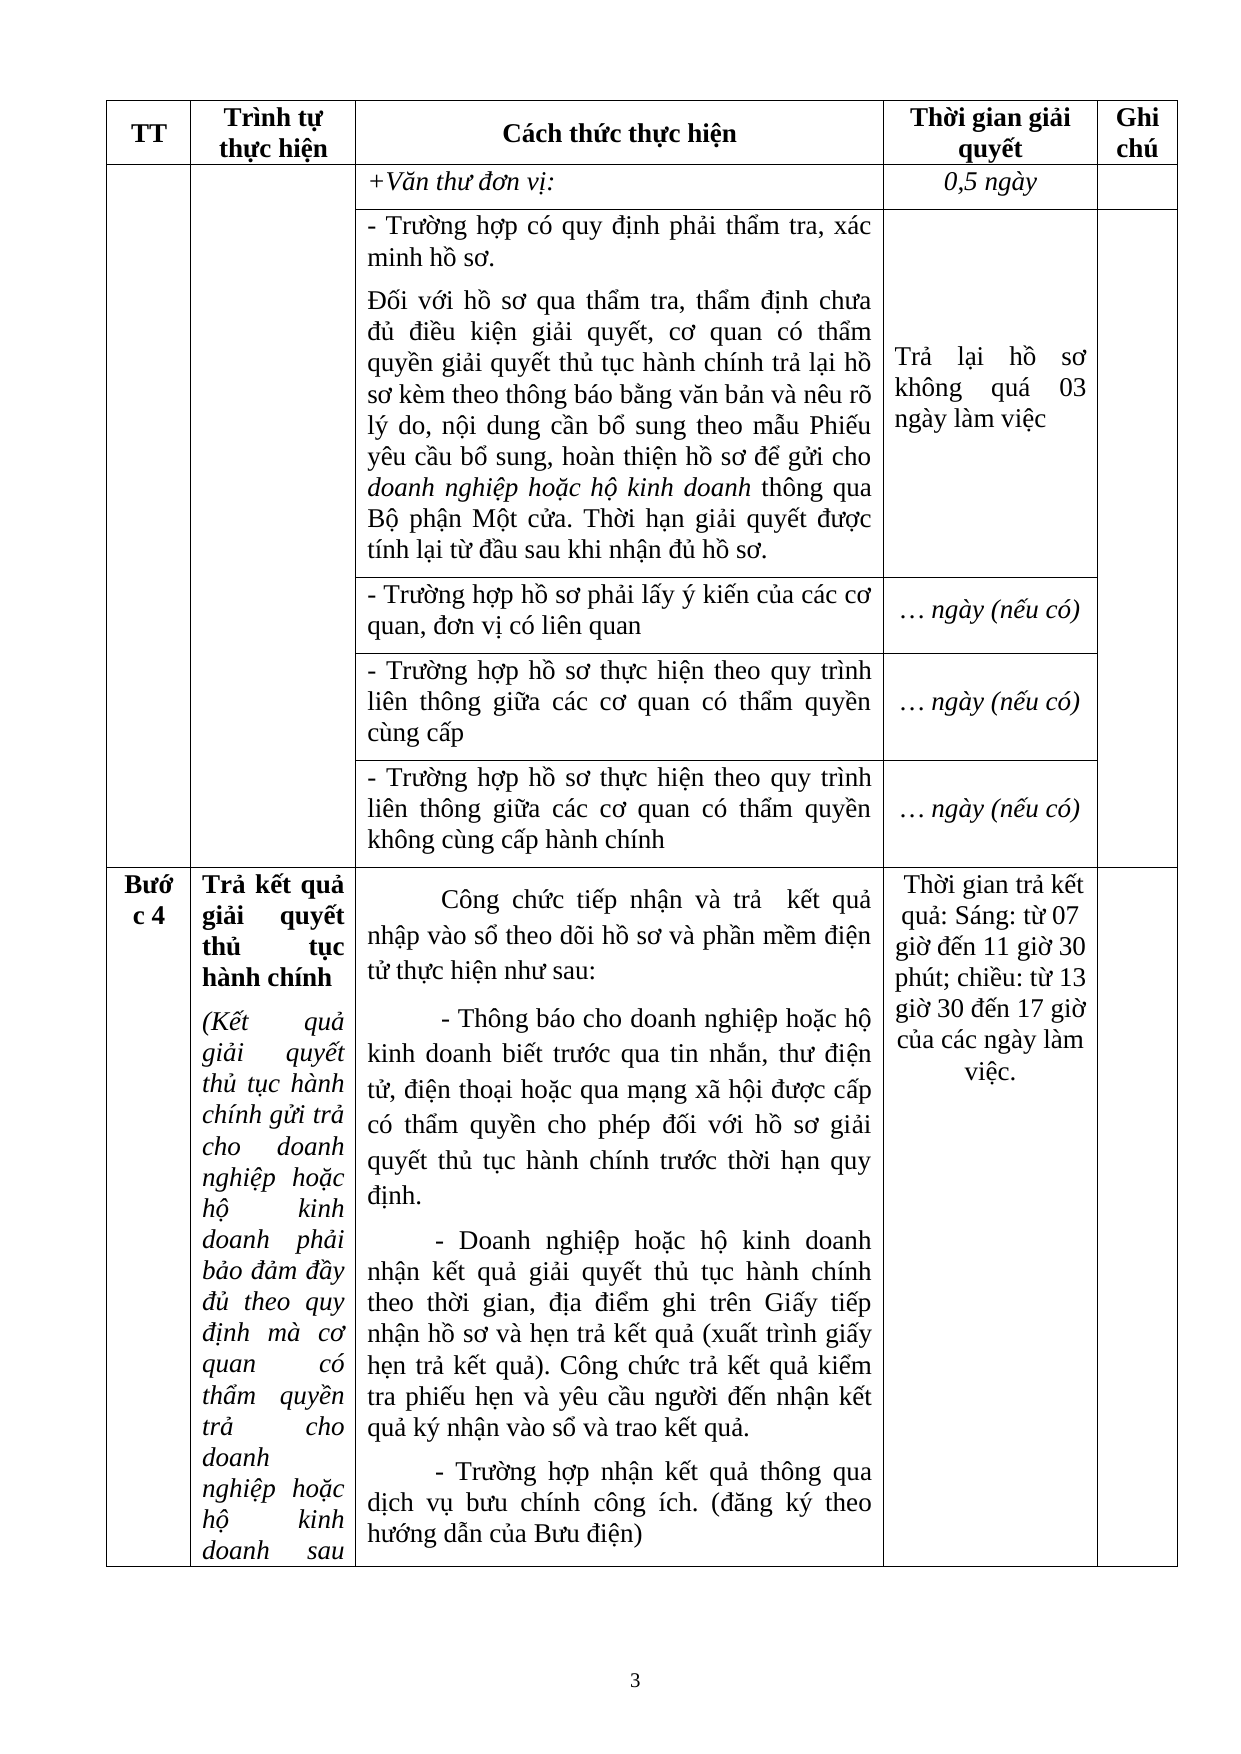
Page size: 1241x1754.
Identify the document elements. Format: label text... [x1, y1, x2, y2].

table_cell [356, 868, 883, 1566]
table_header TT [107, 101, 190, 164]
table_cell 1 ngày 1 ngày 1 ngày 0,5 ngày [884, 165, 1097, 208]
table_cell Bước 4 [107, 868, 190, 1566]
table_header Thời gian giải quyết [884, 101, 1097, 164]
table_cell [1098, 165, 1177, 208]
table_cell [884, 868, 1097, 1566]
table_header Trình tự thực hiện [191, 101, 355, 164]
table_cell - Trường hợp hồ sơ thực hiện theo quy trình liên thông giữa các cơ quan có thẩm quyền cùng cấp [356, 654, 883, 760]
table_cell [356, 165, 883, 208]
table_cell … ngày (nếu có) [884, 654, 1097, 760]
table_header Ghi chú [1098, 101, 1177, 164]
table_cell … ngày (nếu có) [884, 578, 1097, 653]
table_cell - Trường hợp có quy định phải thẩm tra, xác minh hồ sơ. Đối với hồ sơ qua thẩm tra, thẩm định chưa đủ điều kiện giải quyết, cơ quan có thẩm quyền giải quyết thủ tục hành chính trả lại hồ sơ kèm theo thông báo bằng văn bản và nêu rõ lý do, nội dung cần bổ sung theo mẫu Phiếu yêu cầu bổ sung, hoàn thiện hồ sơ để gửi cho doanh nghiệp hoặc hộ kinh doanh thông qua Bộ phận Một cửa. Thời hạn giải quyết được tính lại từ đầu sau khi nhận đủ hồ sơ. [356, 210, 883, 577]
table_cell Trả lại hồ sơ không quá 03 ngày làm việc [884, 210, 1097, 577]
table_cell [191, 868, 355, 1566]
table_cell [1098, 868, 1177, 1566]
table_cell … ngày (nếu có) [884, 761, 1097, 867]
table_cell - Trường hợp hồ sơ phải lấy ý kiến của các cơ quan, đơn vị có liên quan [356, 578, 883, 653]
table_header Cách thức thực hiện [356, 101, 883, 164]
table_cell - Trường hợp hồ sơ thực hiện theo quy trình liên thông giữa các cơ quan có thẩm quyền không cùng cấp hành chính [356, 761, 883, 867]
table_cell [1098, 210, 1177, 867]
